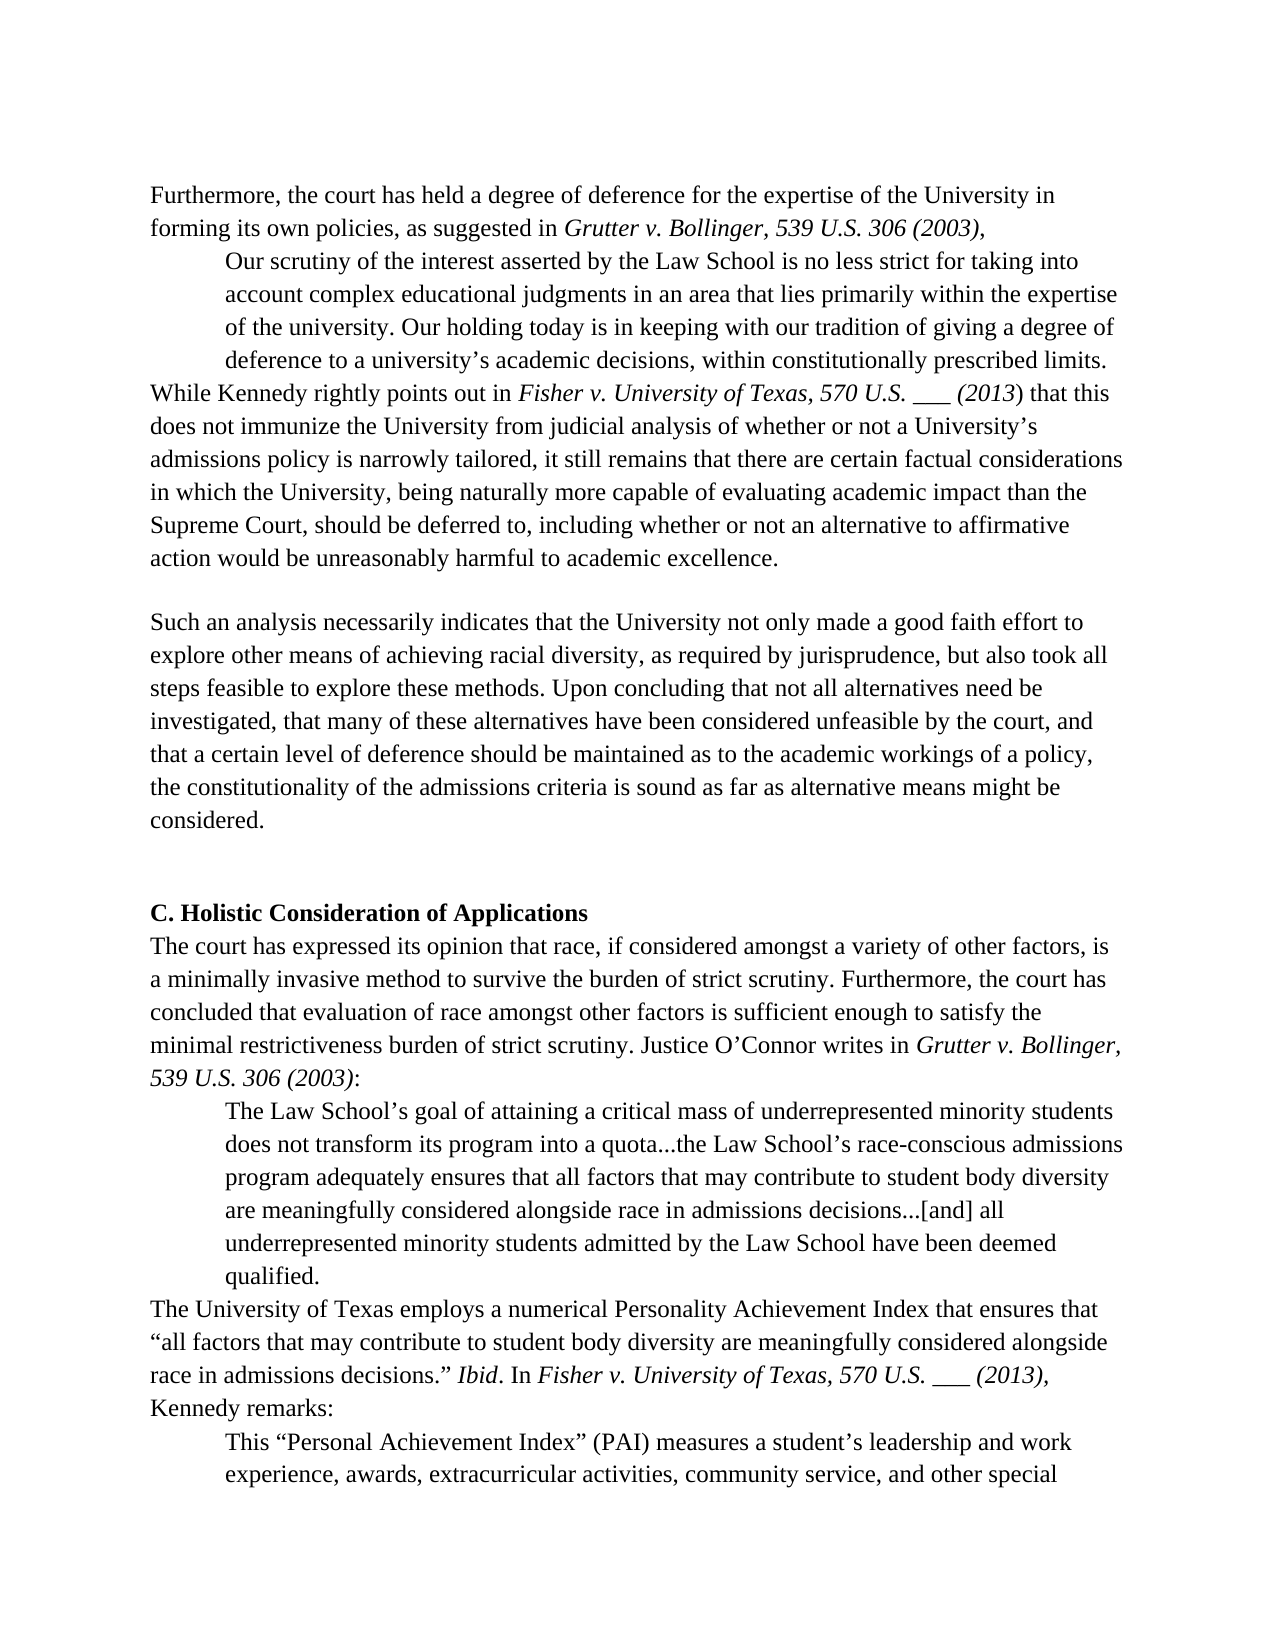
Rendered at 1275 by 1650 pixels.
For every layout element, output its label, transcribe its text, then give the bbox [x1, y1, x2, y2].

text C. Holistic Consideration of Applications [150, 898, 1125, 927]
text Such an analysis necessarily indicates that the University not only made a good faith effort to explore other means of achieving racial diversity, as required by jurisprudence, but also took all steps feasible to explore these methods. Upon concluding that not all alternatives need be investigated, that many of these alternatives have been considered unfeasible by the court, and that a certain level of deference should be maintained as to the academic workings of a policy, the constitutionality of the admissions criteria is sound as far as alternative means might be considered. [150, 607, 1125, 833]
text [225, 1427, 1125, 1488]
text Furthermore, the court has held a degree of deference for the expertise of the University in forming its own policies, as suggested in Grutter v. Bollinger, 539 U.S. 306 (2003), [150, 180, 1125, 242]
text While Kennedy rightly points out in Fisher v. University of Texas, 570 U.S. ___ (2013) that this does not immunize the University from judicial analysis of whether or not a University’s admissions policy is narrowly tailored, it still remains that there are certain factual considerations in which the University, being naturally more capable of evaluating academic impact than the Supreme Court, should be deferred to, including whether or not an alternative to affirmative action would be unreasonably harmful to academic excellence. [150, 378, 1125, 572]
text The Law School’s goal of attaining a critical mass of underrepresented minority students does not transform its program into a quota...the Law School’s race-conscious admissions program adequately ensures that all factors that may contribute to student body diversity are meaningfully considered alongside race in admissions decisions...[and] all underrepresented minority students admitted by the Law School have been deemed qualified. [225, 1096, 1125, 1290]
text The University of Texas employs a numerical Personality Achievement Index that ensures that “all factors that may contribute to student body diversity are meaningfully considered alongside race in admissions decisions.” Ibid. In Fisher v. University of Texas, 570 U.S. ___ (2013), Kennedy remarks: [150, 1294, 1125, 1422]
text The court has expressed its opinion that race, if considered amongst a variety of other factors, is a minimally invasive method to survive the burden of strict scrutiny. Furthermore, the court has concluded that evaluation of race amongst other factors is sufficient enough to satisfy the minimal restrictiveness burden of strict scrutiny. Justice O’Connor writes in Grutter v. Bollinger, 539 U.S. 306 (2003): [150, 931, 1125, 1092]
text Our scrutiny of the interest asserted by the Law School is no less strict for taking into account complex educational judgments in an area that lies primarily within the expertise of the university. Our holding today is in keeping with our tradition of giving a degree of deference to a university’s academic decisions, within constitutionally prescribed limits. [225, 246, 1125, 374]
